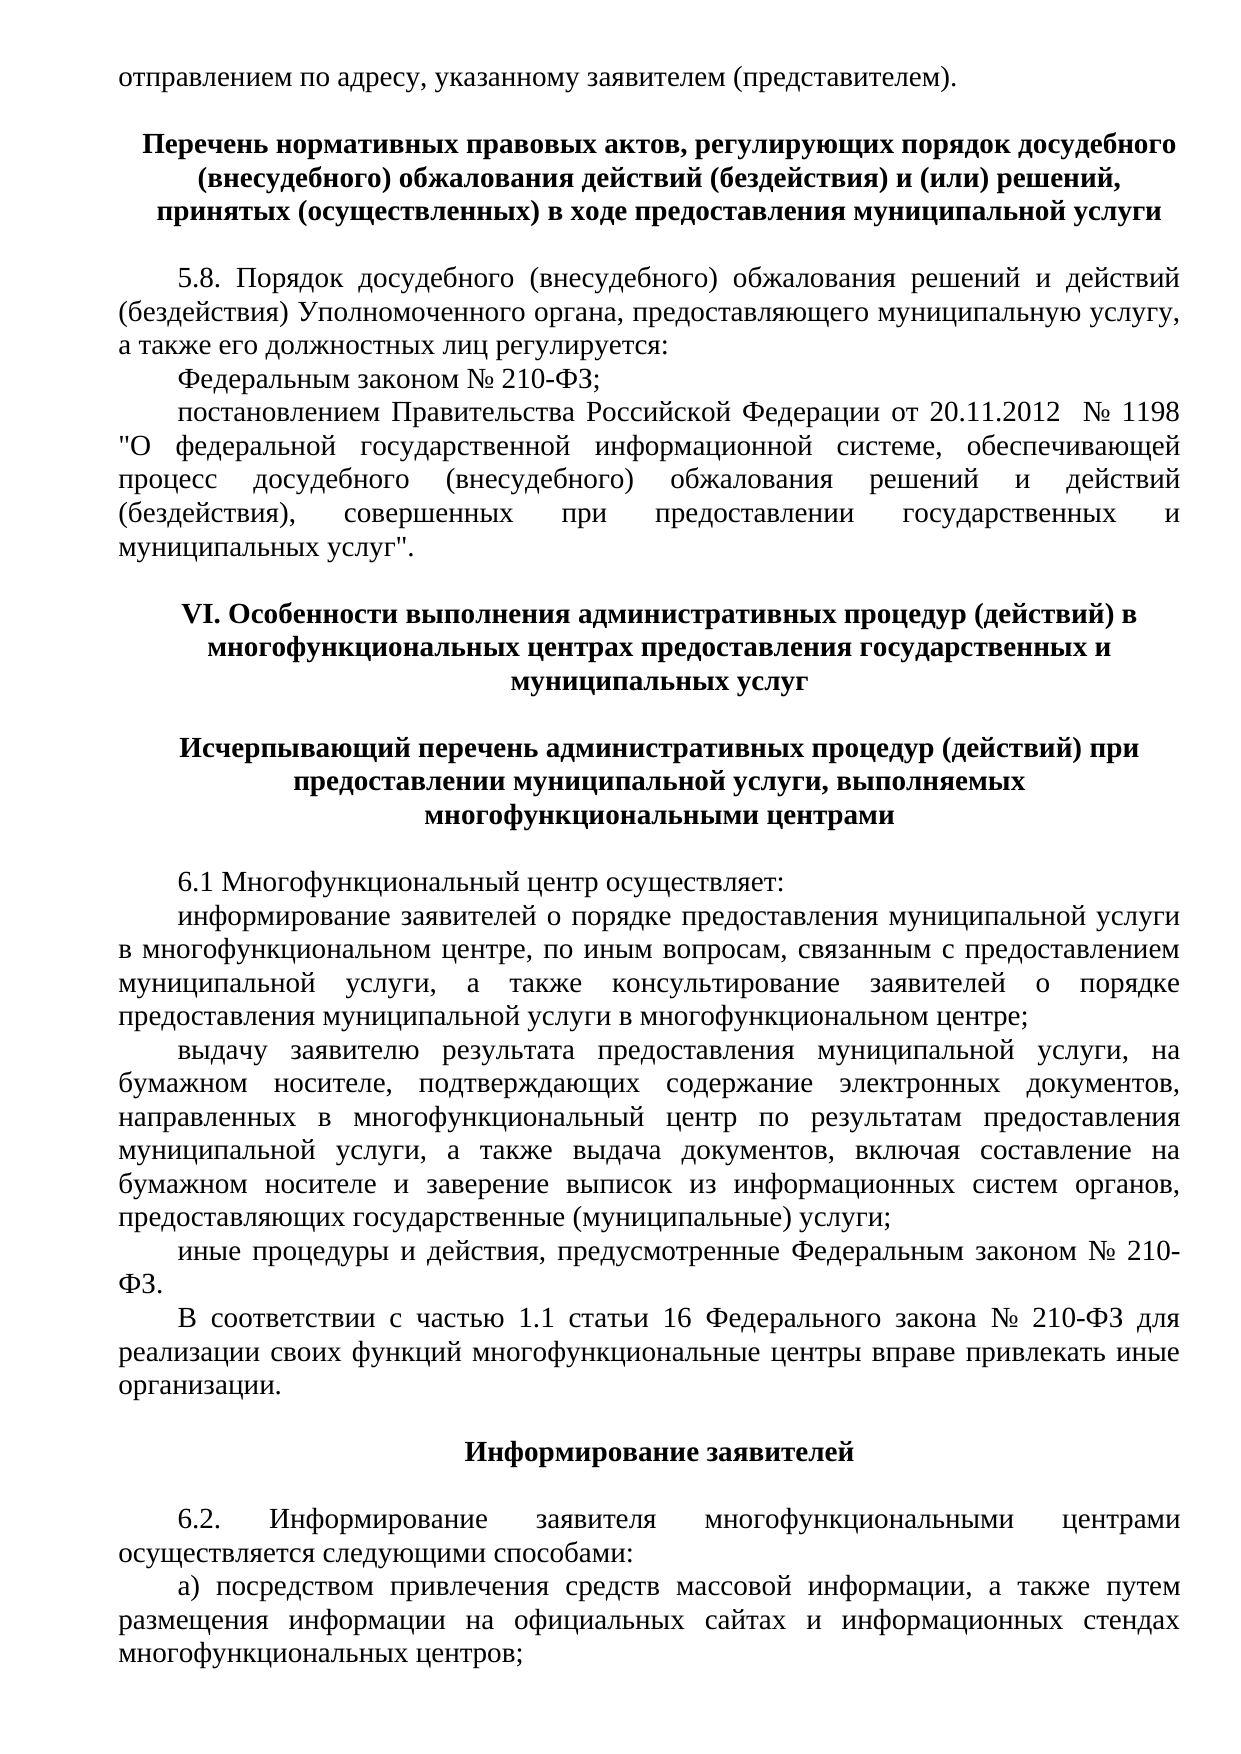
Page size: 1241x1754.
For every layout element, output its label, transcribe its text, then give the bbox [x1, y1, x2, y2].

text В соответствии с частью 1.1 статьи 16 Федерального закона № 210-ФЗ для реализации своих функций многофункциональные центры вправе привлекать иные организации. [118, 1300, 1181, 1401]
text 5.8. Порядок досудебного (внесудебного) обжалования решений и действий (бездействия) Уполномоченного органа, предоставляющего муниципальную услугу, а также его должностных лиц регулируется: [118, 260, 1181, 361]
text выдачу заявителю результата предоставления муниципальной услуги, на бумажном носителе, подтверждающих содержание электронных документов, направленных в многофункциональный центр по результатам предоставления муниципальной услуги, а также выдача документов, включая составление на бумажном носителе и заверение выписок из информационных систем органов, предоставляющих государственные (муниципальные) услуги; [118, 1032, 1181, 1233]
text 6.1 Многофункциональный центр осуществляет: [118, 864, 1181, 898]
subtitle VI. Особенности выполнения административных процедур (действий) в многофункциональных центрах предоставления государственных и муниципальных услуг [138, 596, 1181, 696]
subtitle Исчерпывающий перечень административных процедур (действий) при предоставлении муниципальной услуги, выполняемых многофункциональными центрами [138, 730, 1181, 831]
subtitle Информирование заявителей [138, 1434, 1181, 1468]
text Федеральным законом № 210-ФЗ; [118, 361, 1181, 394]
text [118, 59, 1181, 93]
subtitle Перечень нормативных правовых актов, регулирующих порядок досудебного (внесудебного) обжалования действий (бездействия) и (или) решений, принятых (осуществленных) в ходе предоставления муниципальной услуги [138, 126, 1181, 227]
text постановлением Правительства Российской Федерации от 20.11.2012 № 1198 "О федеральной государственной информационной системе, обеспечивающей процесс досудебного (внесудебного) обжалования решений и действий (бездействия), совершенных при предоставлении государственных и муниципальных услуг". [118, 394, 1181, 562]
text иные процедуры и действия, предусмотренные Федеральным законом № 210-ФЗ. [118, 1233, 1181, 1300]
text информирование заявителей о порядке предоставления муниципальной услуги в многофункциональном центре, по иным вопросам, связанным с предоставлением муниципальной услуги, а также консультирование заявителей о порядке предоставления муниципальной услуги в многофункциональном центре; [118, 898, 1181, 1032]
text а) посредством привлечения средств массовой информации, а также путем размещения информации на официальных сайтах и информационных стендах многофункциональных центров; [118, 1568, 1181, 1669]
text 6.2. Информирование заявителя многофункциональными центрами осуществляется следующими способами: [118, 1501, 1181, 1568]
